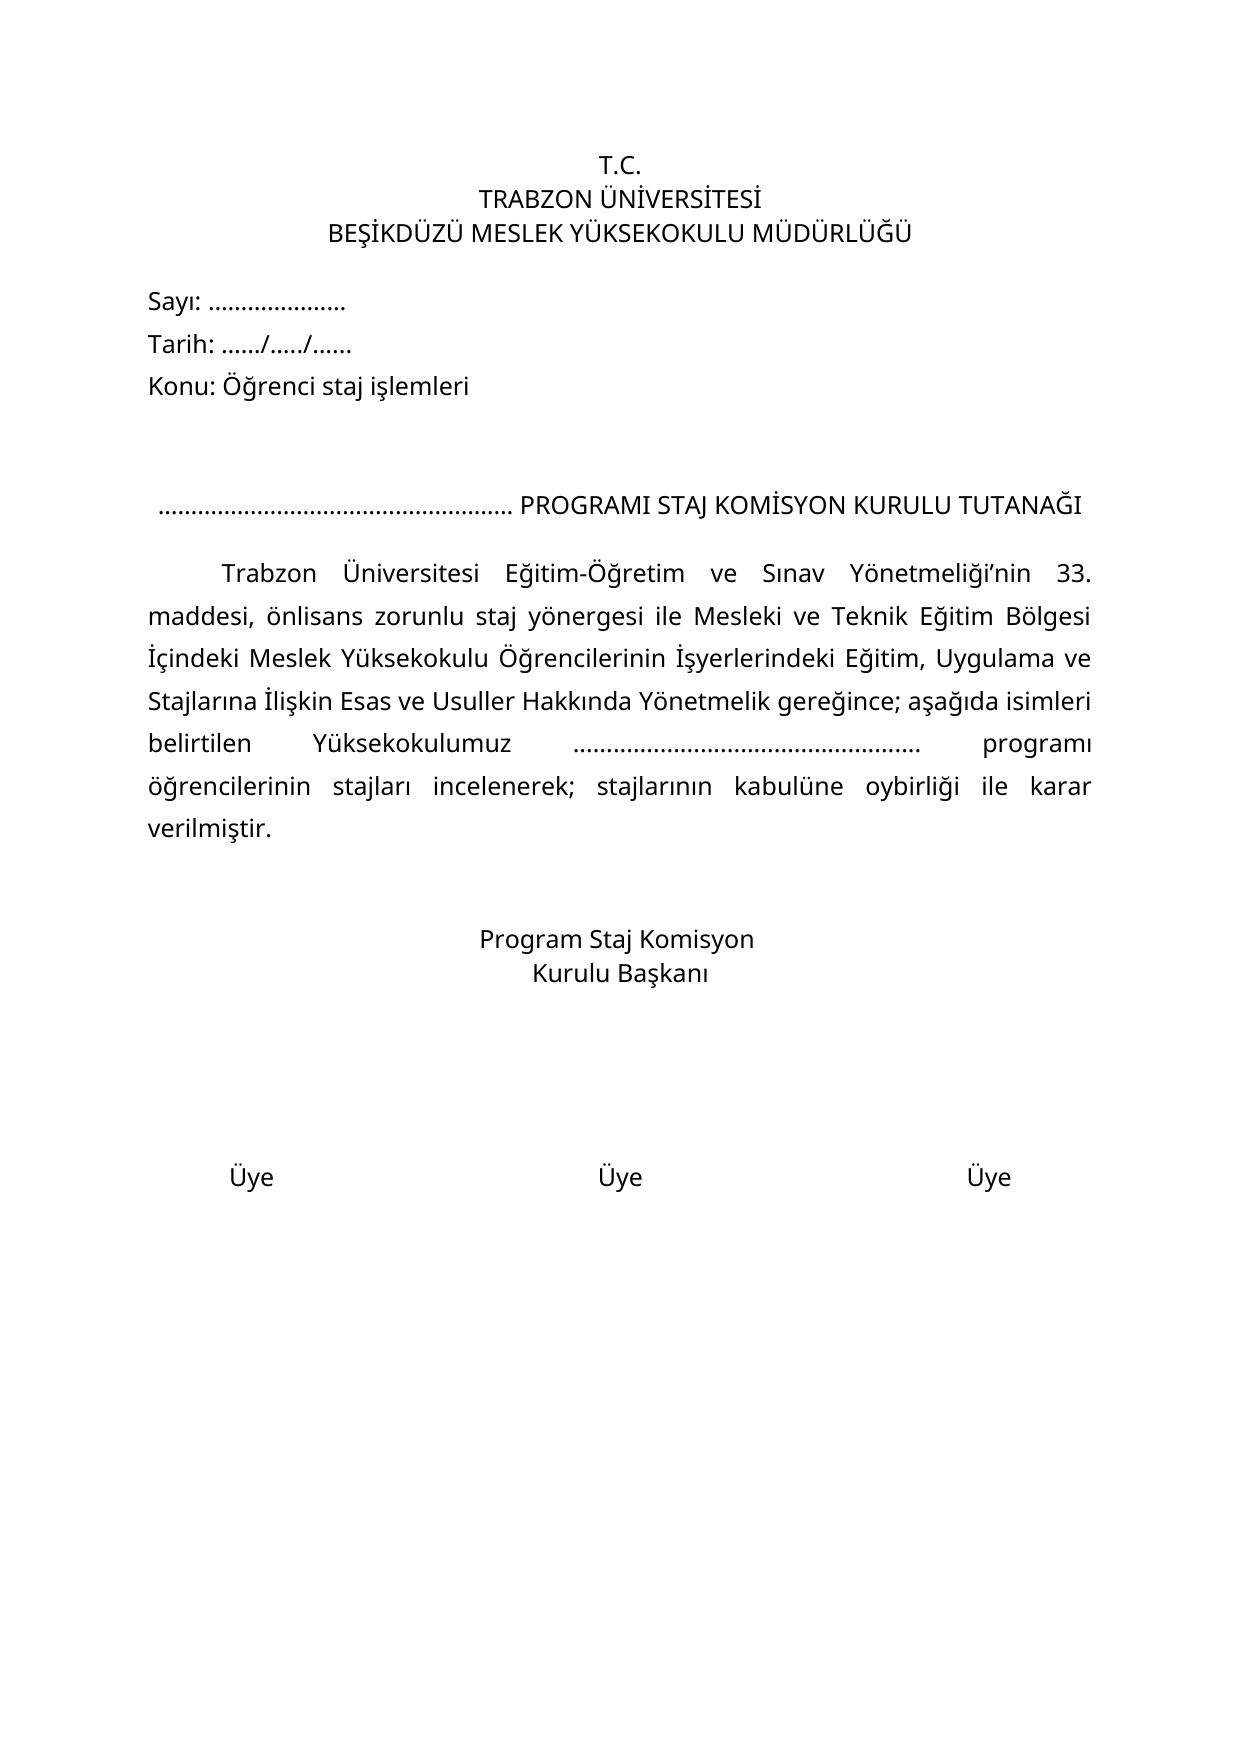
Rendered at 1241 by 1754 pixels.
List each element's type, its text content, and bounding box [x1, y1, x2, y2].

text T.C. TRABZON ÜNİVERSİTESİ BEŞİKDÜZÜ MESLEK YÜKSEKOKULU MÜDÜRLÜĞÜ [148, 148, 1093, 250]
text Sayı: ………………… [148, 284, 1093, 318]
text ……………………………………………… PROGRAMI STAJ KOMİSYON KURULU TUTANAĞI [148, 488, 1093, 522]
text Trabzon Üniversitesi Eğitim-Öğretim ve Sınav Yönetmeliği’nin 33. maddesi, önlisans zorunlu staj yönergesi ile Mesleki ve Teknik Eğitim Bölgesi İçindeki Meslek Yüksekokulu Öğrencilerinin İşyerlerindeki Eğitim, Uygulama ve Stajlarına İlişkin Esas ve Usuller Hakkında Yönetmelik gereğince; aşağıda isimleri belirtilen Yüksekokulumuz .................................................... programı öğrencilerinin stajları incelenerek; stajlarının kabulüne oybirliği ile karar verilmiştir. [148, 556, 1093, 845]
text Üye Üye Üye [148, 1160, 1093, 1194]
text Tarih: ……/…../…... [148, 326, 1093, 360]
text Konu: Öğrenci staj işlemleri [148, 369, 1093, 403]
text Program Staj Komisyon Kurulu Başkanı [148, 922, 1093, 990]
